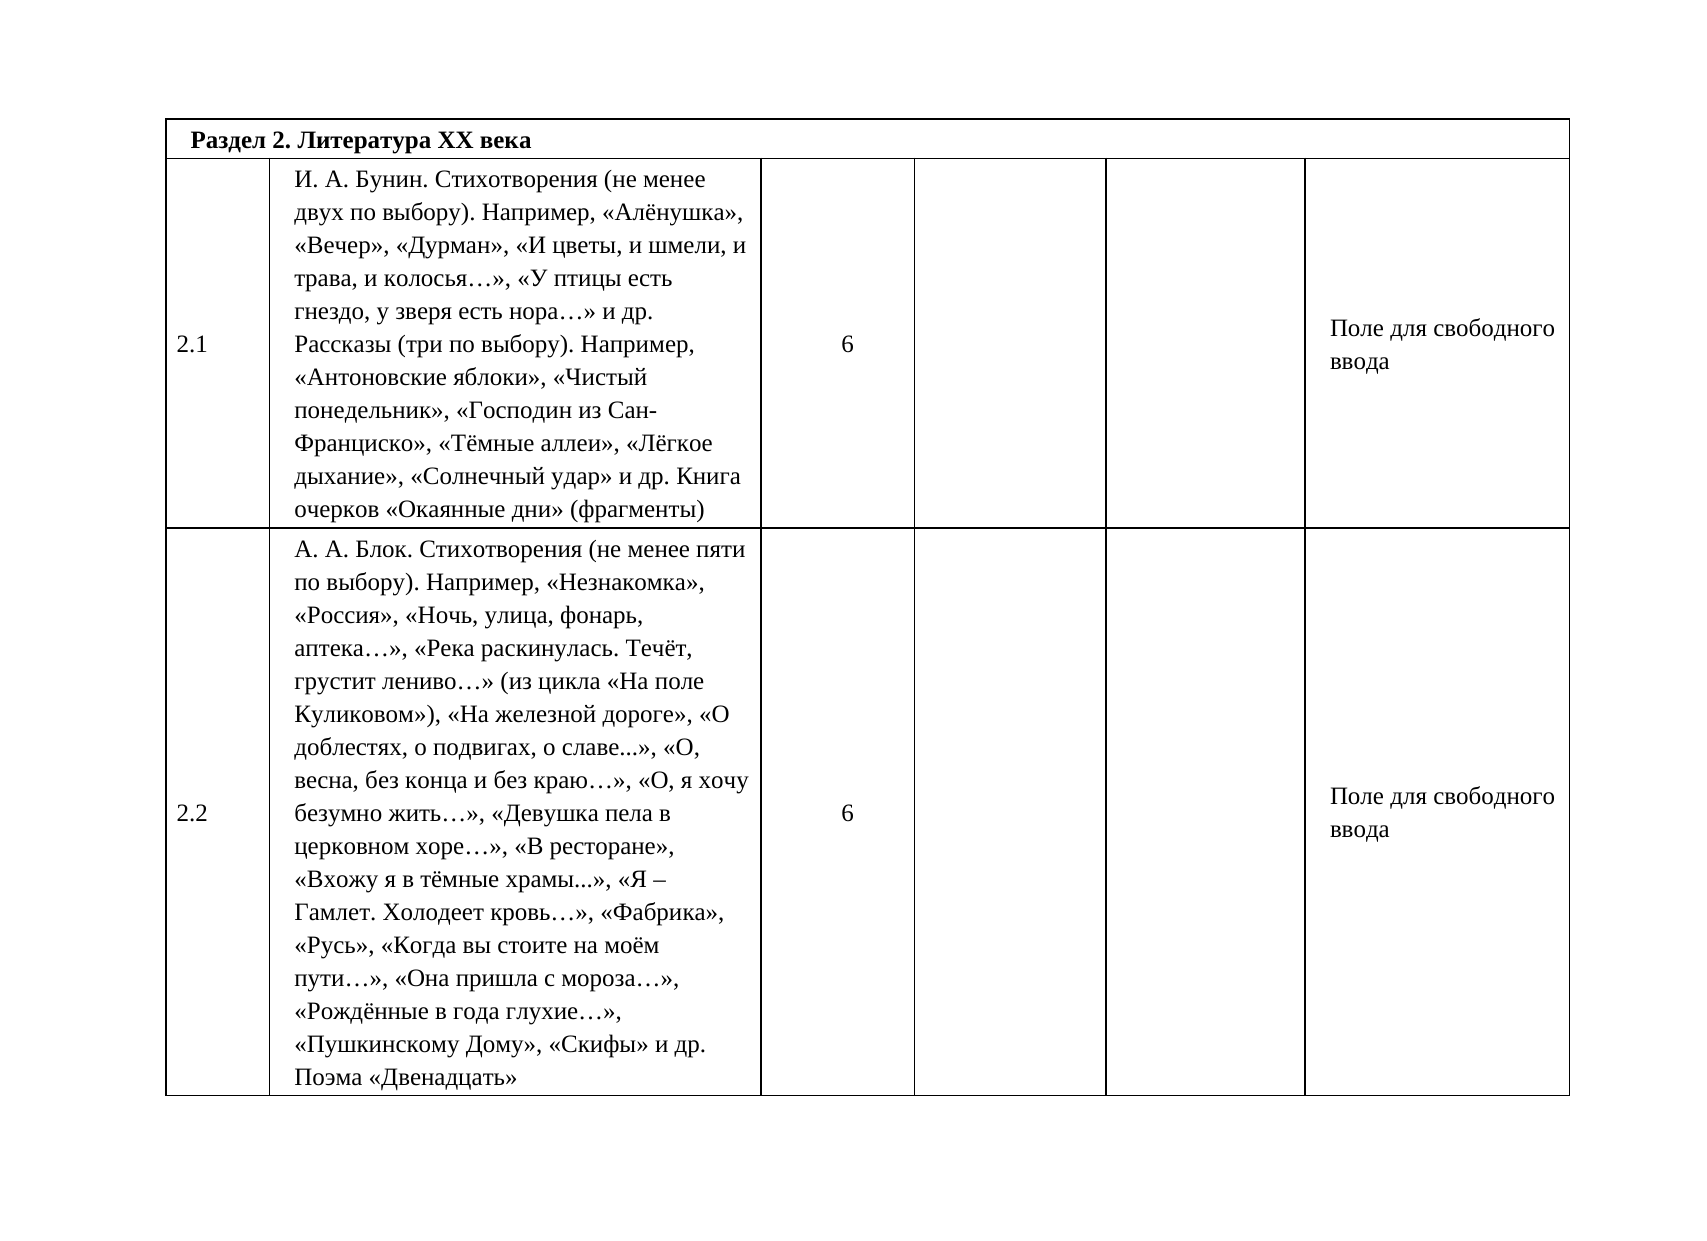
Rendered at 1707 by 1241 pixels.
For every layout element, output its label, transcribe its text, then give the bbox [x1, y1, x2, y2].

table_cell А. А. Блок. Стихотворения (не менее пяти по выбору). Например, «Незнакомка», «Россия», «Ночь, улица, фонарь, аптека…», «Река раскинулась. Течёт, грустит лениво…» (из цикла «На поле Куликовом»), «На железной дороге», «О доблестях, о подвигах, о славе...», «О, весна, без конца и без краю…», «О, я хочу безумно жить…», «Девушка пела в церковном хоре…», «В ресторане», «Вхожу я в тёмные храмы...», «Я – Гамлет. Холодеет кровь…», «Фабрика», «Русь», «Когда вы стоите на моём пути…», «Она пришла с мороза…», «Рождённые в года глухие…», «Пушкинскому Дому», «Скифы» и др. Поэма «Двенадцать» [270, 529, 760, 1095]
table_cell И. А. Бунин. Стихотворения (не менее двух по выбору). Например, «Алёнушка», «Вечер», «Дурман», «И цветы, и шмели, и трава, и колосья…», «У птицы есть гнездо, у зверя есть нора…» и др. Рассказы (три по выбору). Например, «Антоновские яблоки», «Чистый понедельник», «Господин из Сан-Франциско», «Тёмные аллеи», «Лёгкое дыхание», «Солнечный удар» и др. Книга очерков «Окаянные дни» (фрагменты) [270, 159, 760, 527]
table_cell Раздел 2. Литература ХХ века [167, 120, 1569, 157]
table_cell [1107, 159, 1304, 527]
table_cell [915, 159, 1105, 527]
table_cell 2.2 [167, 529, 269, 1095]
table_cell [915, 529, 1105, 1095]
table_cell 2.1 [167, 159, 269, 527]
table_cell 6 [762, 529, 914, 1095]
table_cell Поле для свободного ввода [1306, 159, 1569, 527]
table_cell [1306, 529, 1569, 1095]
table_cell [1107, 529, 1304, 1095]
table_cell 6 [762, 159, 914, 527]
